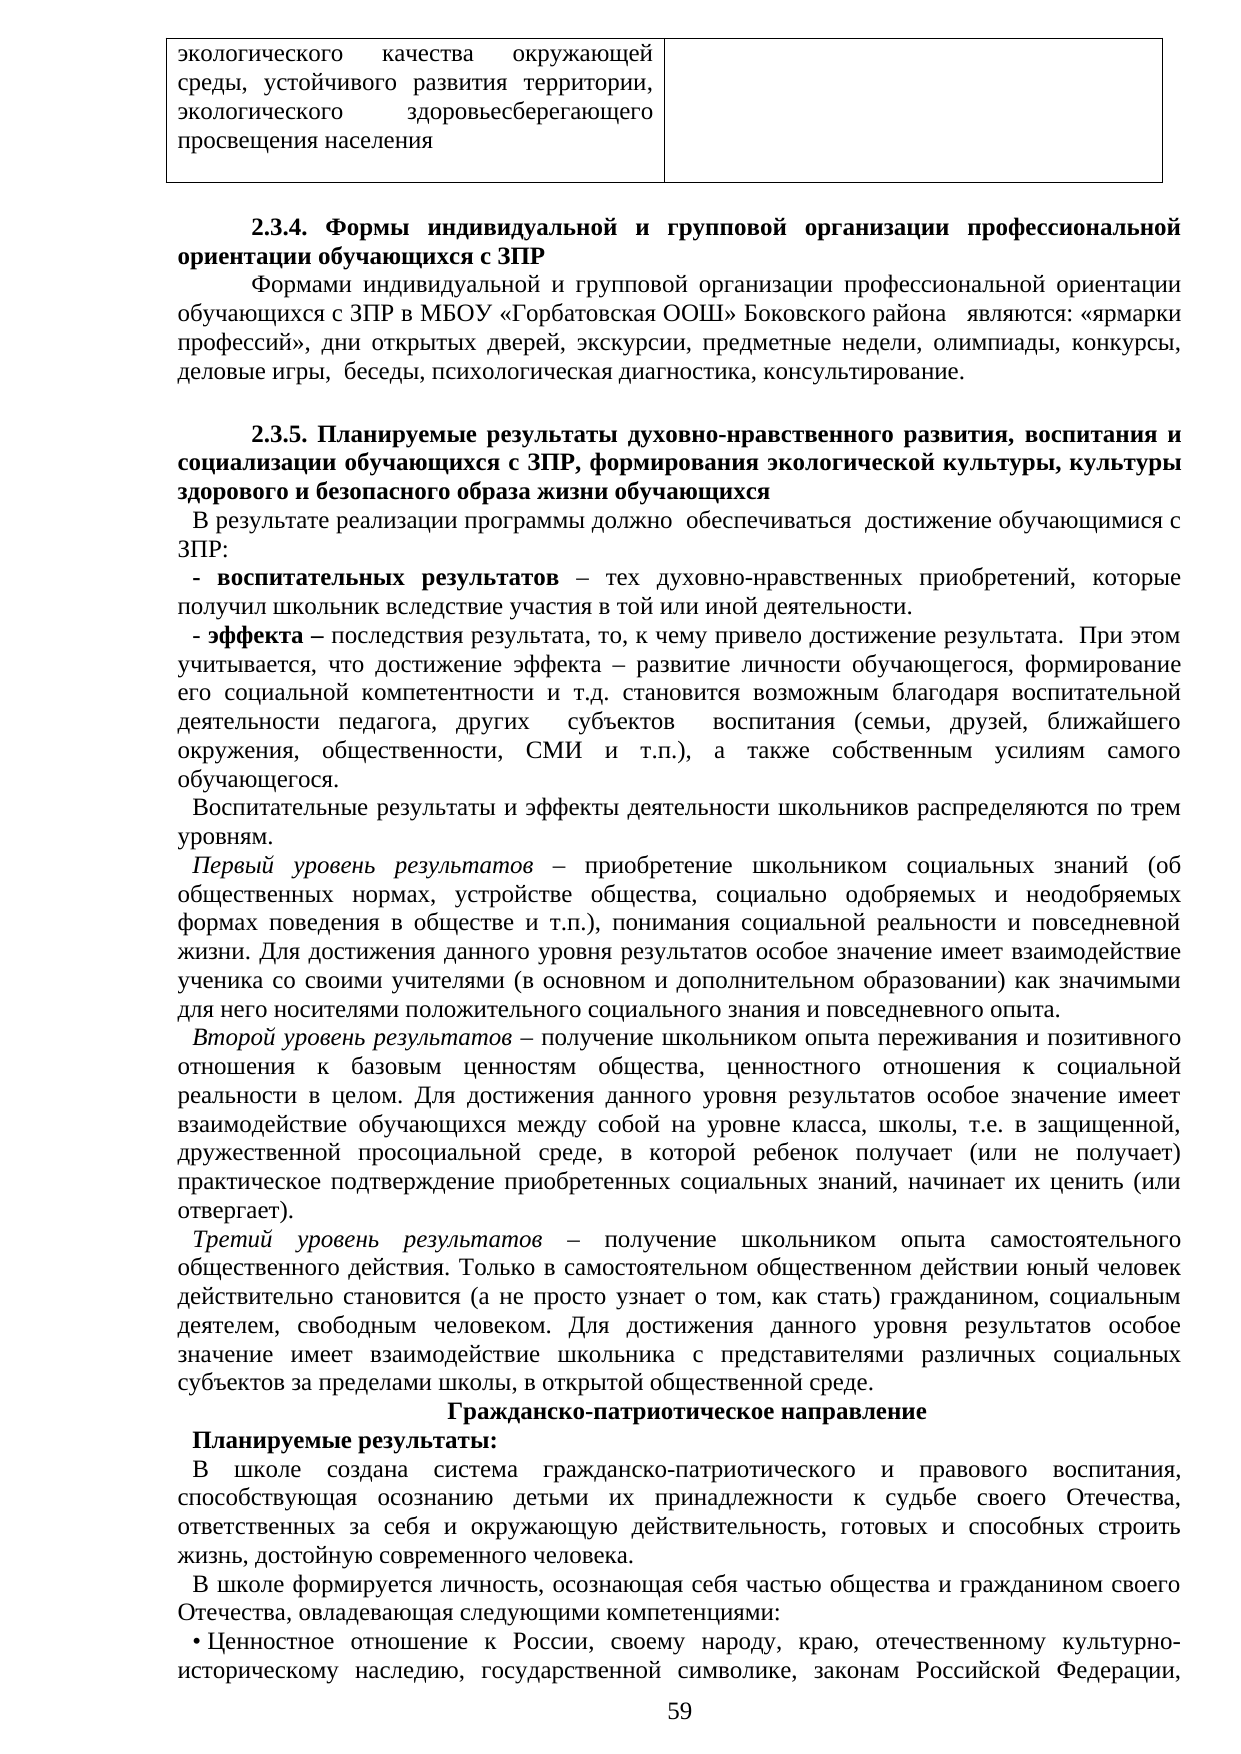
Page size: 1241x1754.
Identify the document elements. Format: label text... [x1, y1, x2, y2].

text Первый уровень результатов – приобретение школьником социальных знаний (об общественных нормах, устройстве общества, социально одобряемых и неодобряемых формах поведения в обществе и т.п.), понимания социальной реальности и повседневной жизни. Для достижения данного уровня результатов особое значение имеет взаимодействие ученика со своими учителями (в основном и дополнительном образовании) как значимыми для него носителями положительного социального знания и повседневного опыта. [177, 850, 1182, 1022]
text Воспитательные результаты и эффекты деятельности школьников распределяются по трем уровням. [177, 792, 1182, 850]
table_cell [167, 39, 664, 182]
text Второй уровень результатов – получение школьником опыта переживания и позитивного отношения к базовым ценностям общества, ценностного отношения к социальной реальности в целом. Для достижения данного уровня результатов особое значение имеет взаимодействие обучающихся между собой на уровне класса, школы, т.е. в защищенной, дружественной просоциальной среде, в которой ребенок получает (или не получает) практическое подтверждение приобретенных социальных знаний, начинает их ценить (или отвергает). [177, 1022, 1182, 1224]
text Гражданско-патриотическое направление [177, 1396, 1182, 1425]
text В школе формируется личность, осознающая себя частью общества и гражданином своего Отечества, овладевающая следующими компетенциями: [177, 1569, 1182, 1626]
subtitle 2.3.4. Формы индивидуальной и групповой организации профессиональной ориентации обучающихся с ЗПР [177, 212, 1182, 269]
text - эффекта – последствия результата, то, к чему привело достижение результата. При этом учитывается, что достижение эффекта – развитие личности обучающегося, формирование его социальной компетентности и т.д. становится возможным благодаря воспитательной деятельности педагога, других субъектов воспитания (семьи, друзей, ближайшего окружения, общественности, СМИ и т.п.), а также собственным усилиям самого обучающегося. [177, 620, 1182, 792]
text Планируемые результаты: [177, 1425, 1182, 1454]
text - воспитательных результатов – тех духовно-нравственных приобретений, которые получил школьник вследствие участия в той или иной деятельности. [177, 562, 1182, 620]
text Формами индивидуальной и групповой организации профессиональной ориентации обучающихся с ЗПР в МБОУ «Горбатовская ООШ» Боковского района являются: «ярмарки профессий», дни открытых дверей, экскурсии, предметные недели, олимпиады, конкурсы, деловые игры, беседы, психологическая диагностика, консультирование. [177, 269, 1182, 384]
text Третий уровень результатов – получение школьником опыта самостоятельного общественного действия. Только в самостоятельном общественном действии юный человек действительно становится (а не просто узнает о том, как стать) гражданином, социальным деятелем, свободным человеком. Для достижения данного уровня результатов особое значение имеет взаимодействие школьника с представителями различных социальных субъектов за пределами школы, в открытой общественной среде. [177, 1224, 1182, 1396]
text В школе создана система гражданско-патриотического и правового воспитания, способствующая осознанию детьми их принадлежности к судьбе своего Отечества, ответственных за себя и окружающую действительность, готовых и способных строить жизнь, достойную современного человека. [177, 1454, 1182, 1569]
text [177, 1626, 1182, 1684]
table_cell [665, 39, 1162, 182]
text В результате реализации программы должно обеспечиваться достижение обучающимися с ЗПР: [177, 505, 1182, 562]
subtitle 2.3.5. Планируемые результаты духовно-нравственного развития, воспитания и социализации обучающихся с ЗПР, формирования экологической культуры, культуры здорового и безопасного образа жизни обучающихся [177, 419, 1182, 505]
